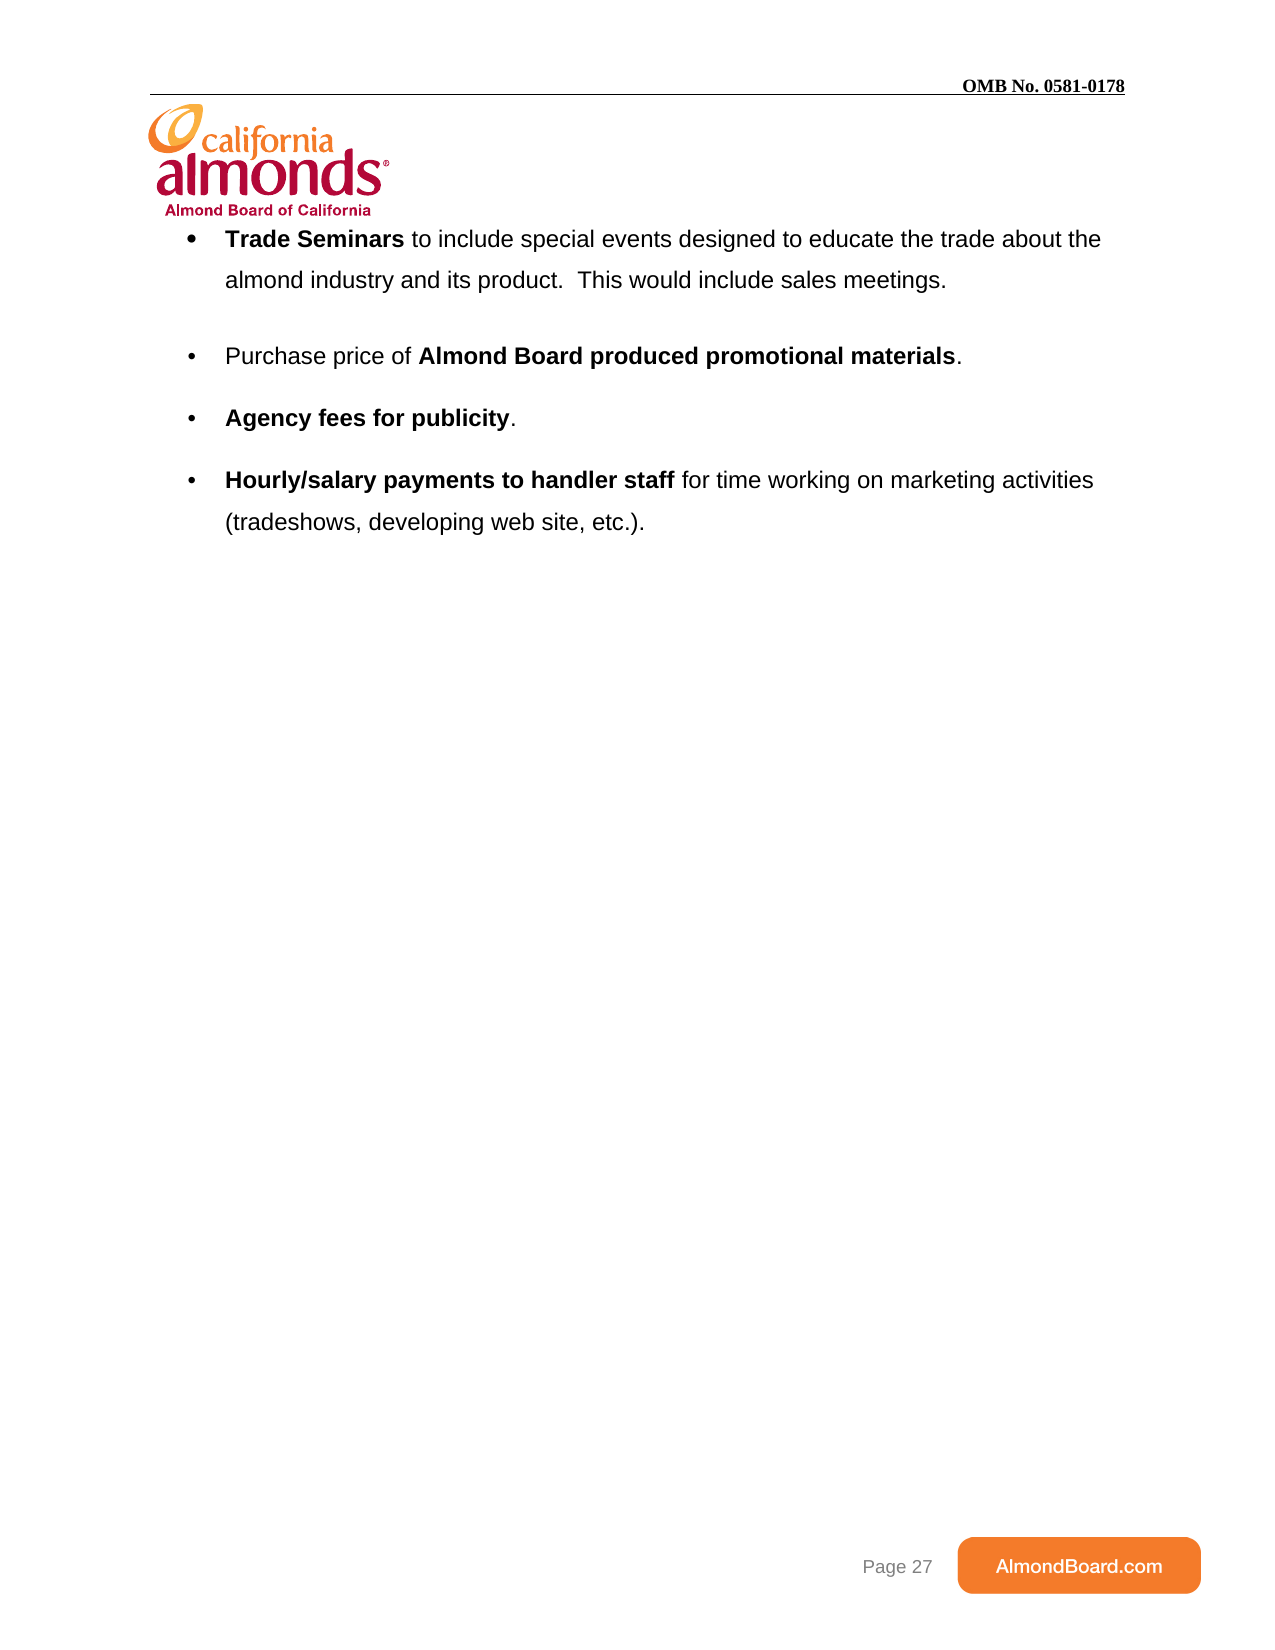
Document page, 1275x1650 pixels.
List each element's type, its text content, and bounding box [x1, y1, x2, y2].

text • Hourly/salary payments to handler staff for time working on marketing activities (tradeshows, developing web site, etc.). [187, 466, 1125, 535]
text • Purchase price of Almond Board produced promotional materials. [187, 342, 1125, 369]
picture [0, 1537, 1275, 1650]
list Trade Seminars to include special events designed to educate the trade about the almond industry and its product. This would include sales meetings. [187, 225, 1125, 294]
text • Agency fees for publicity. [187, 404, 1125, 432]
